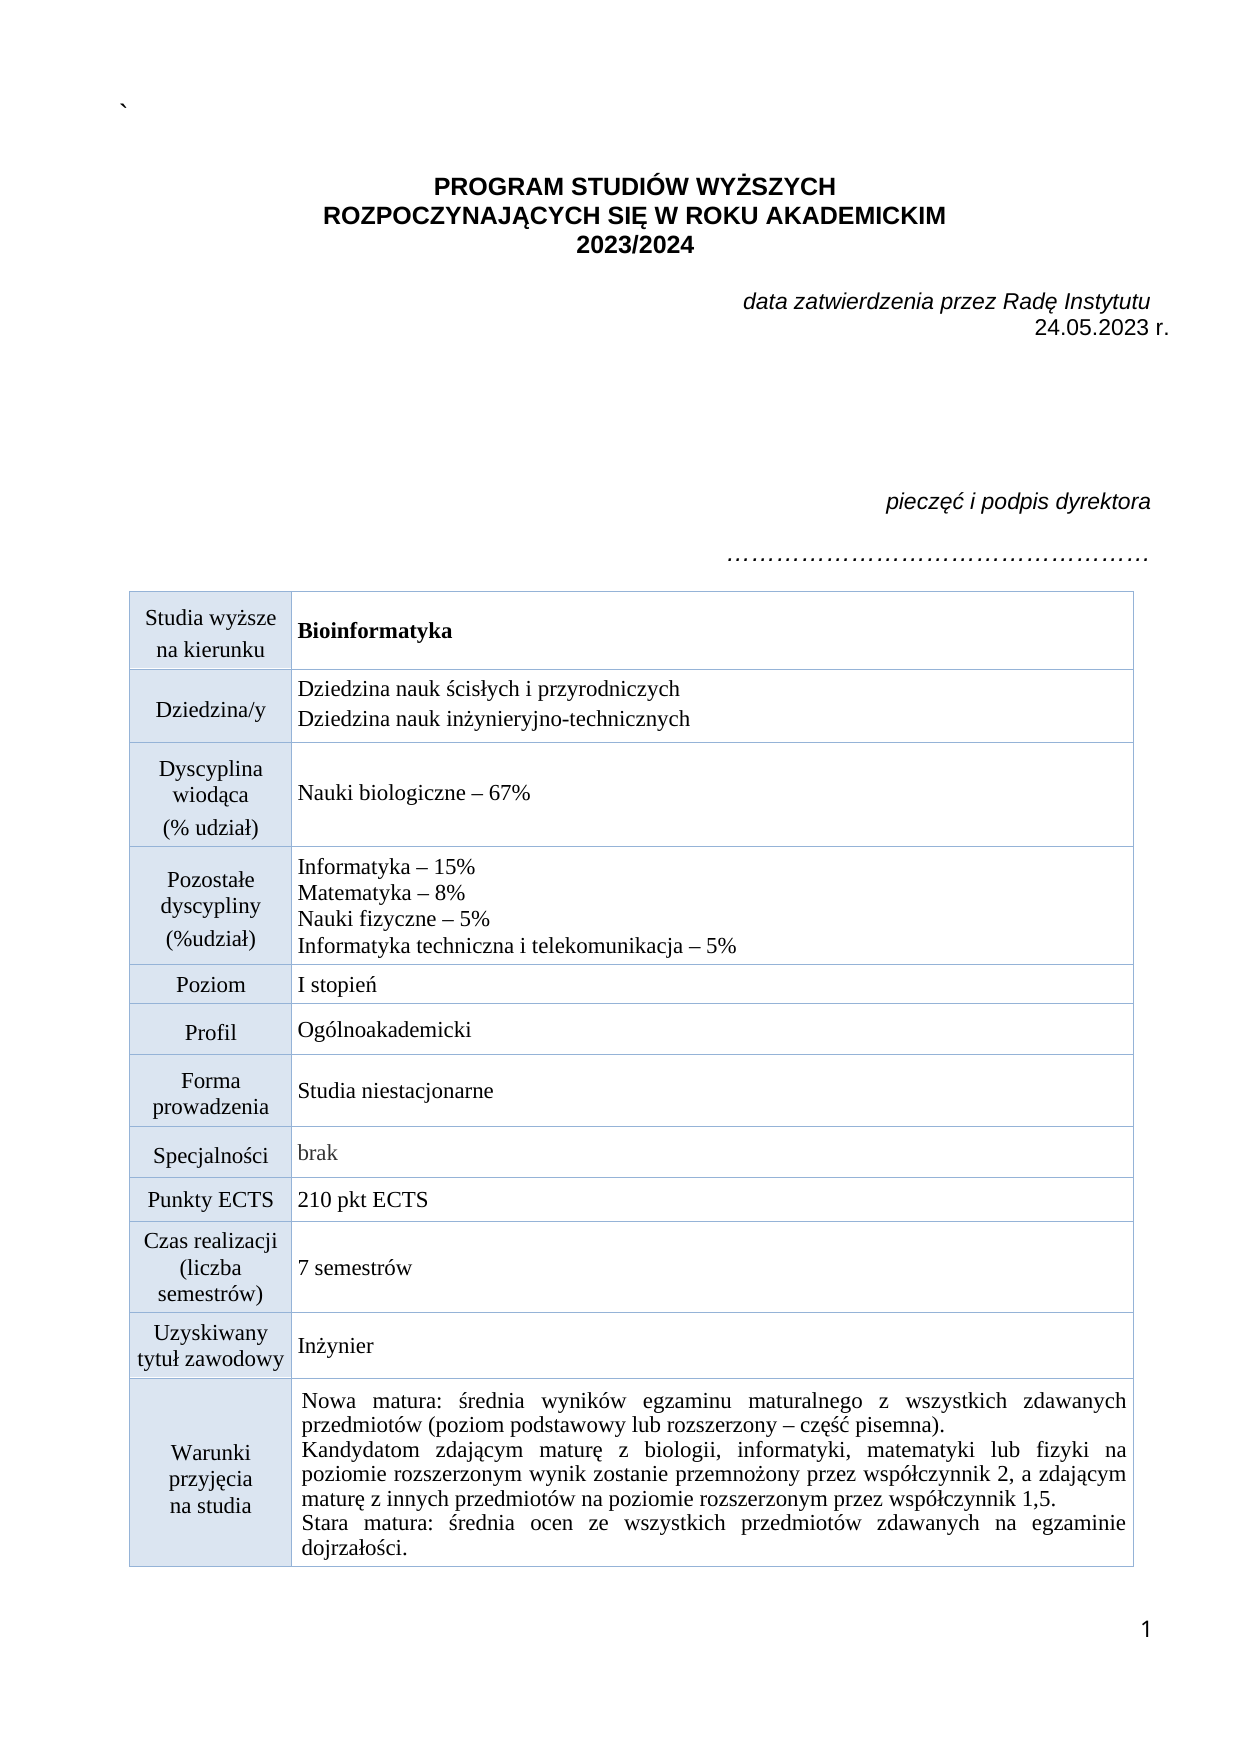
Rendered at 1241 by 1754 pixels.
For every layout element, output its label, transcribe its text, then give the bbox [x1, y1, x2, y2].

table_cell Pozostałe dyscypliny (%udział) [130, 847, 291, 964]
table_cell 7 semestrów [292, 1222, 1133, 1312]
table_cell Dziedzina/y [130, 670, 291, 742]
text 24.05.2023 r. [94, 314, 1169, 340]
table_cell Inżynier [292, 1313, 1133, 1377]
table_cell Poziom [130, 965, 291, 1003]
table_header Bioinformatyka [292, 592, 1133, 668]
table_cell Uzyskiwany tytuł zawodowy [130, 1313, 291, 1377]
table_cell 210 pkt ECTS [292, 1178, 1133, 1221]
table_cell Ogólnoakademicki [292, 1004, 1133, 1054]
text pieczęć i podpis dyrektora [94, 488, 1153, 514]
table_cell brak [292, 1127, 1133, 1177]
table_cell I stopień [292, 965, 1133, 1003]
text …………………………………………… [94, 538, 1153, 567]
table_header Studia wyższe na kierunku [130, 592, 291, 668]
table_cell Forma prowadzenia [130, 1055, 291, 1126]
subtitle data zatwierdzenia przez Radę Instytutu [94, 288, 1153, 314]
table_cell Profil [130, 1004, 291, 1054]
table_cell Nowa matura: średnia wyników egzaminu maturalnego z wszystkich zdawanych przedmiotów (poziom podstawowy lub rozszerzony – część pisemna). Kandydatom zdającym maturę z biologii, informatyki, matematyki lub fizyki na poziomie rozszerzonym wynik zostanie przemnożony przez współczynnik 2, a zdającym maturę z innych przedmiotów na poziomie rozszerzonym przez współczynnik 1,5. Stara matura: średnia ocen ze wszystkich przedmiotów zdawanych na egzaminie dojrzałości. [292, 1379, 1133, 1566]
table_cell Nauki biologiczne – 67% [292, 743, 1133, 846]
table_cell Studia niestacjonarne [292, 1055, 1133, 1126]
table_cell Dziedzina nauk ścisłych i przyrodniczych Dziedzina nauk inżynieryjno-technicznych [292, 670, 1133, 742]
subtitle 2023/2024 [488, 230, 782, 259]
table_cell Dyscyplina wiodąca (% udział) [130, 743, 291, 846]
table_cell Punkty ECTS [130, 1178, 291, 1221]
table_cell Informatyka – 15% Matematyka – 8% Nauki fizyczne – 5% Informatyka techniczna i telekomunikacja – 5% [292, 847, 1133, 964]
table_cell Warunki przyjęcia na studia [130, 1379, 291, 1566]
text PROGRAM STUDIÓW WYŻSZYCH ROZPOCZYNAJĄCYCH SIĘ W ROKU AKADEMICKIM [322, 172, 947, 230]
table_cell Czas realizacji (liczba semestrów) [130, 1222, 291, 1312]
table_cell Specjalności [130, 1127, 291, 1177]
